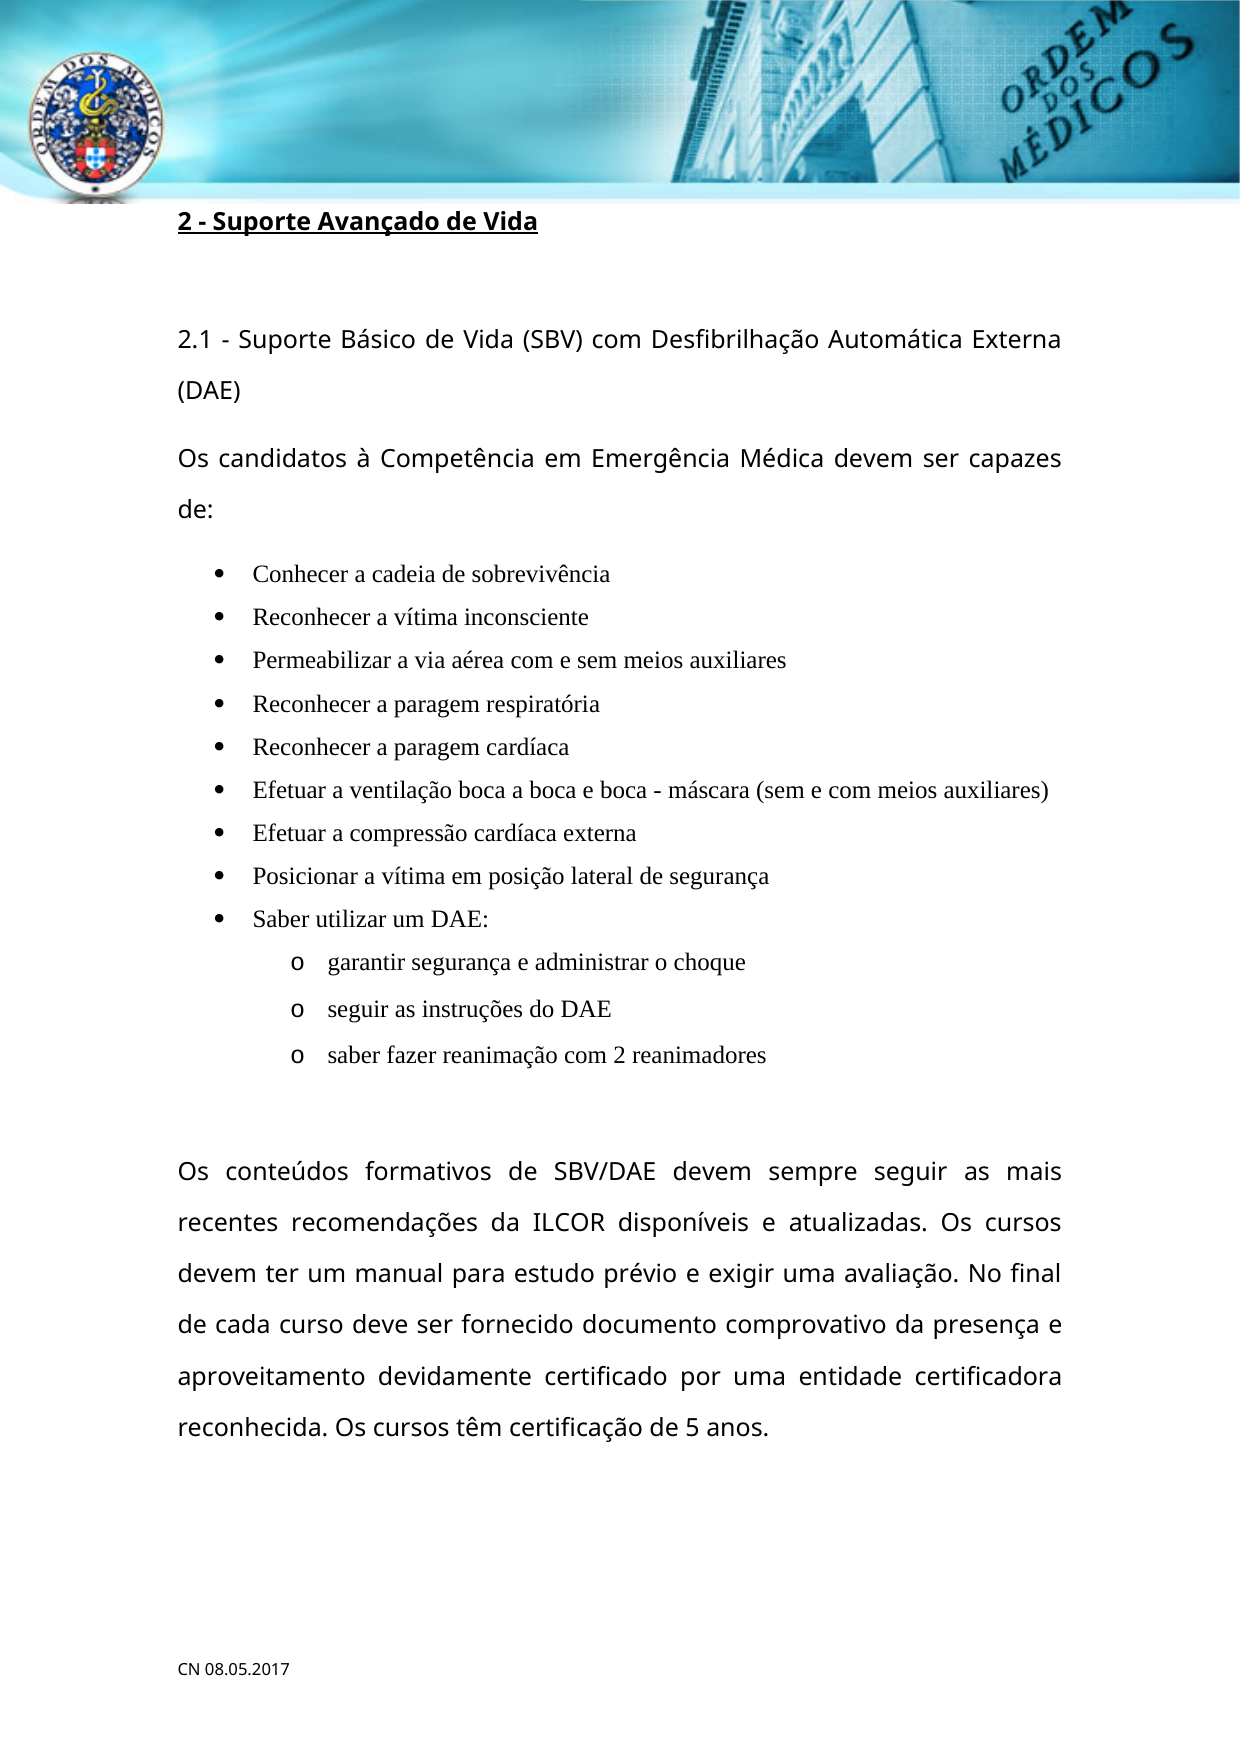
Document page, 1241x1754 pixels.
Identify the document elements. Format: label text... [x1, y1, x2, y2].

list Efetuar a ventilação boca a boca e boca - máscara (sem e com meios auxiliares) [215, 775, 1063, 804]
list Reconhecer a vítima inconsciente [215, 602, 1063, 631]
list Efetuar a compressão cardíaca externa [215, 818, 1063, 847]
list Permeabilizar a via aérea com e sem meios auxiliares [215, 646, 1063, 674]
list saber fazer reanimação com 2 reanimadores [290, 1040, 1063, 1071]
list Posicionar a vítima em posição lateral de segurança [215, 861, 1063, 890]
list Reconhecer a paragem respiratória [215, 689, 1063, 717]
text Os candidatos à Competência em Emergência Médica devem ser capazes de: [177, 441, 1063, 526]
text 2.1 - Suporte Básico de Vida (SBV) com Desfibrilhação Automática Externa (DAE) [177, 322, 1063, 407]
picture [0, 0, 1240, 204]
list Reconhecer a paragem cardíaca [215, 732, 1063, 761]
list garantir segurança e administrar o choque [290, 947, 1063, 978]
list Saber utilizar um DAE: [215, 904, 1063, 933]
list Conhecer a cadeia de sobrevivência [215, 559, 1063, 588]
text 2 - Suporte Avançado de Vida [177, 204, 1063, 237]
text Os conteúdos formativos de SBV/DAE devem sempre seguir as mais recentes recomendações da ILCOR disponíveis e atualizadas. Os cursos devem ter um manual para estudo prévio e exigir uma avaliação. No final de cada curso deve ser fornecido documento comprovativo da presença e aproveitamento devidamente certificado por uma entidade certificadora reconhecida. Os cursos têm certificação de 5 anos. [177, 1103, 1063, 1443]
list seguir as instruções do DAE [290, 994, 1063, 1024]
